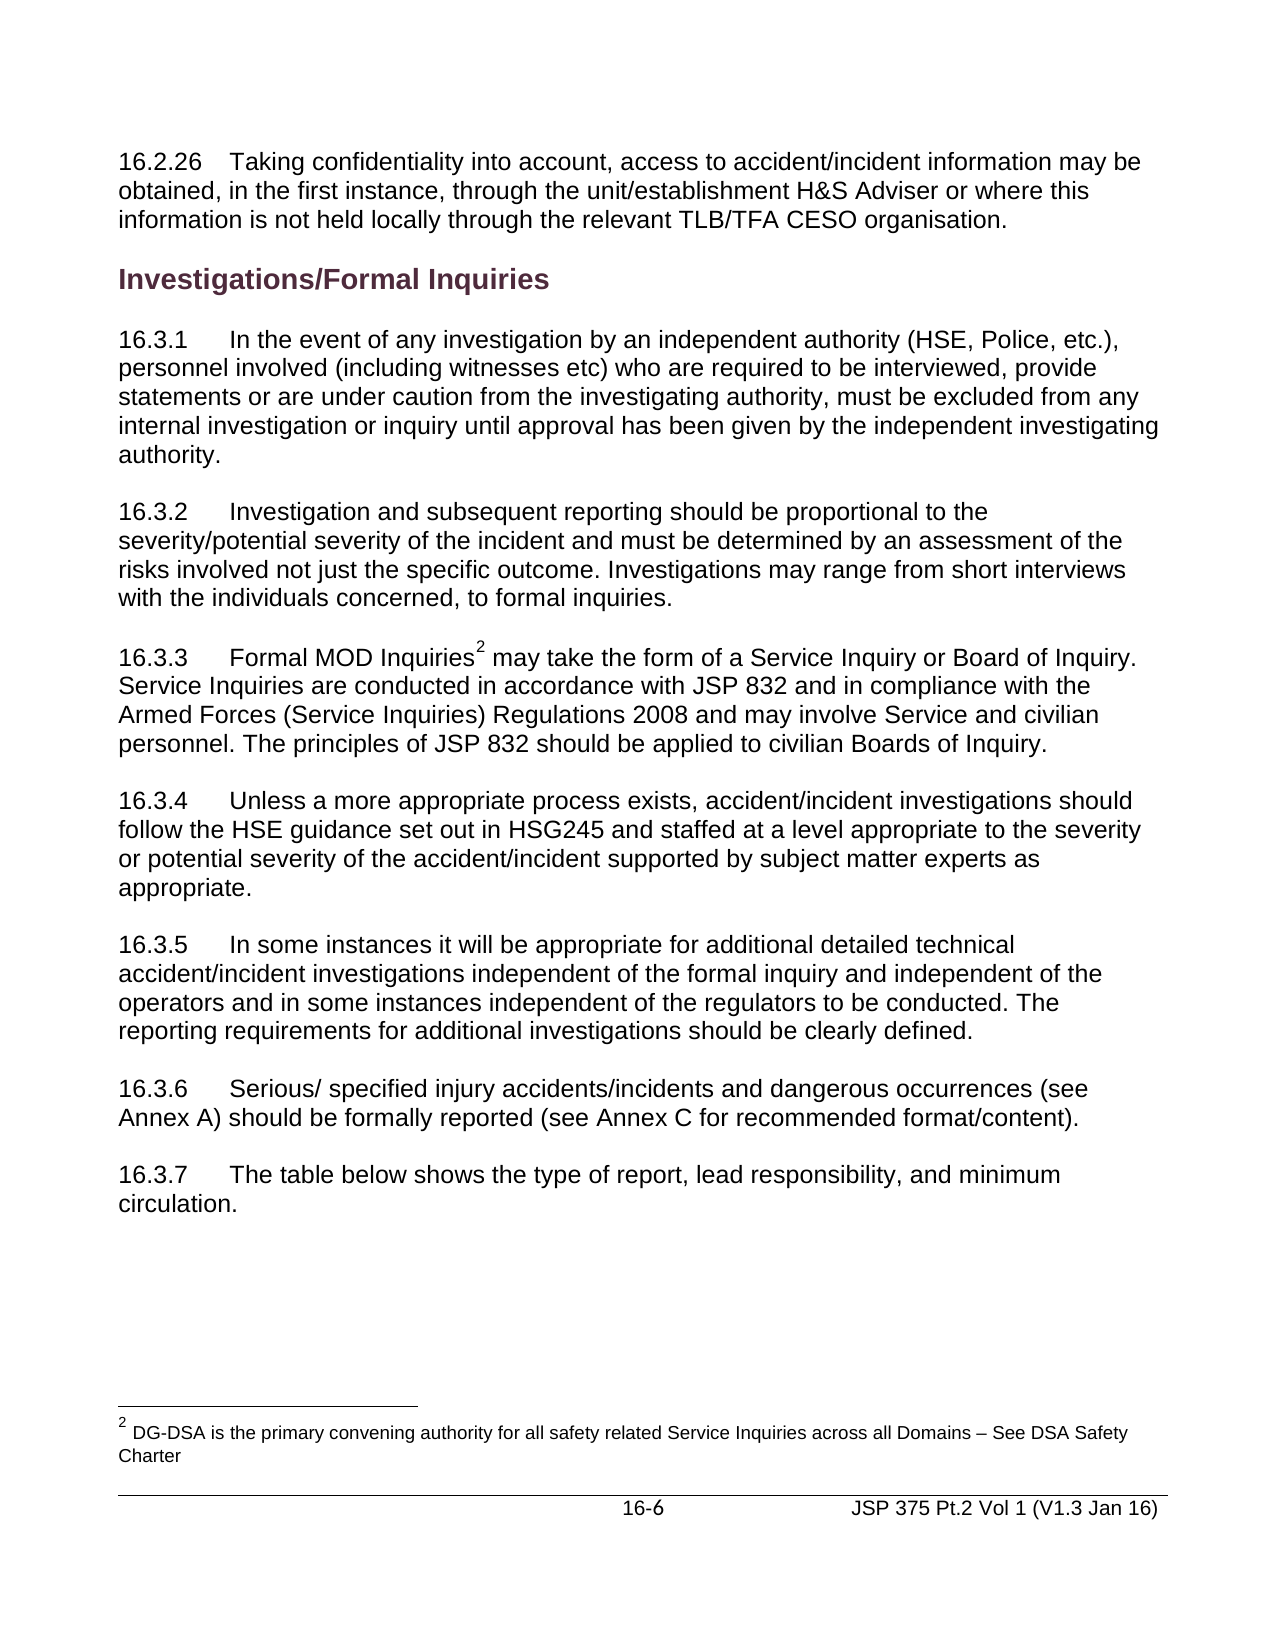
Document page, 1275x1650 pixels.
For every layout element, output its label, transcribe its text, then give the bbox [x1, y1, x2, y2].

text 16.3.5 In some instances it will be appropriate for additional detailed technical accident/incident investigations independent of the formal inquiry and independent of the operators and in some instances independent of the regulators to be conducted. The reporting requirements for additional investigations should be clearly defined. [118, 930, 1103, 1045]
text Annex A) should be formally reported (see Annex C for recommended format/content). [118, 1102, 1181, 1131]
text Charter [118, 1445, 1181, 1466]
text 16.3.1 In the event of any investigation by an independent authority (HSE, Police, etc.), personnel involved (including witnesses etc) who are required to be interviewed, provide statements or are under caution from the investigating authority, must be excluded from any internal investigation or inquiry until approval has been given by the independent investigating authority. [118, 324, 1160, 468]
text 16.3.3 Formal MOD Inquiries2 may take the form of a Service Inquiry or Board of Inquiry. Service Inquiries are conducted in accordance with JSP 832 and in compliance with the Armed Forces (Service Inquiries) Regulations 2008 and may involve Service and civilian personnel. The principles of JSP 832 should be applied to civilian Boards of Inquiry. [118, 637, 1139, 757]
text 16.3.4 Unless a more appropriate process exists, accident/incident investigations should follow the HSE guidance set out in HSG245 and staffed at a level appropriate to the severity or potential severity of the accident/incident supported by subject matter experts as appropriate. [118, 786, 1142, 901]
text 16.3.2 Investigation and subsequent reporting should be proportional to the severity/potential severity of the incident and must be determined by an assessment of the risks involved not just the specific outcome. Investigations may range from short interviews with the individuals concerned, to formal inquiries. [118, 497, 1126, 612]
text 2 DG-DSA is the primary convening authority for all safety related Service Inquiries across all Domains – See DSA Safety [118, 1414, 1181, 1444]
text 16.3.6 Serious/ specified injury accidents/incidents and dangerous occurrences (see [118, 1074, 1181, 1102]
text 16.2.26 Taking confidentiality into account, access to accident/incident information may be obtained, in the first instance, through the unit/establishment H&S Adviser or where this information is not held locally through the relevant TLB/TFA CESO organisation. [118, 147, 1145, 233]
text 16.3.7 The table below shows the type of report, lead responsibility, and minimum circulation. [118, 1160, 1064, 1217]
text Investigations/Formal Inquiries [118, 262, 1181, 296]
